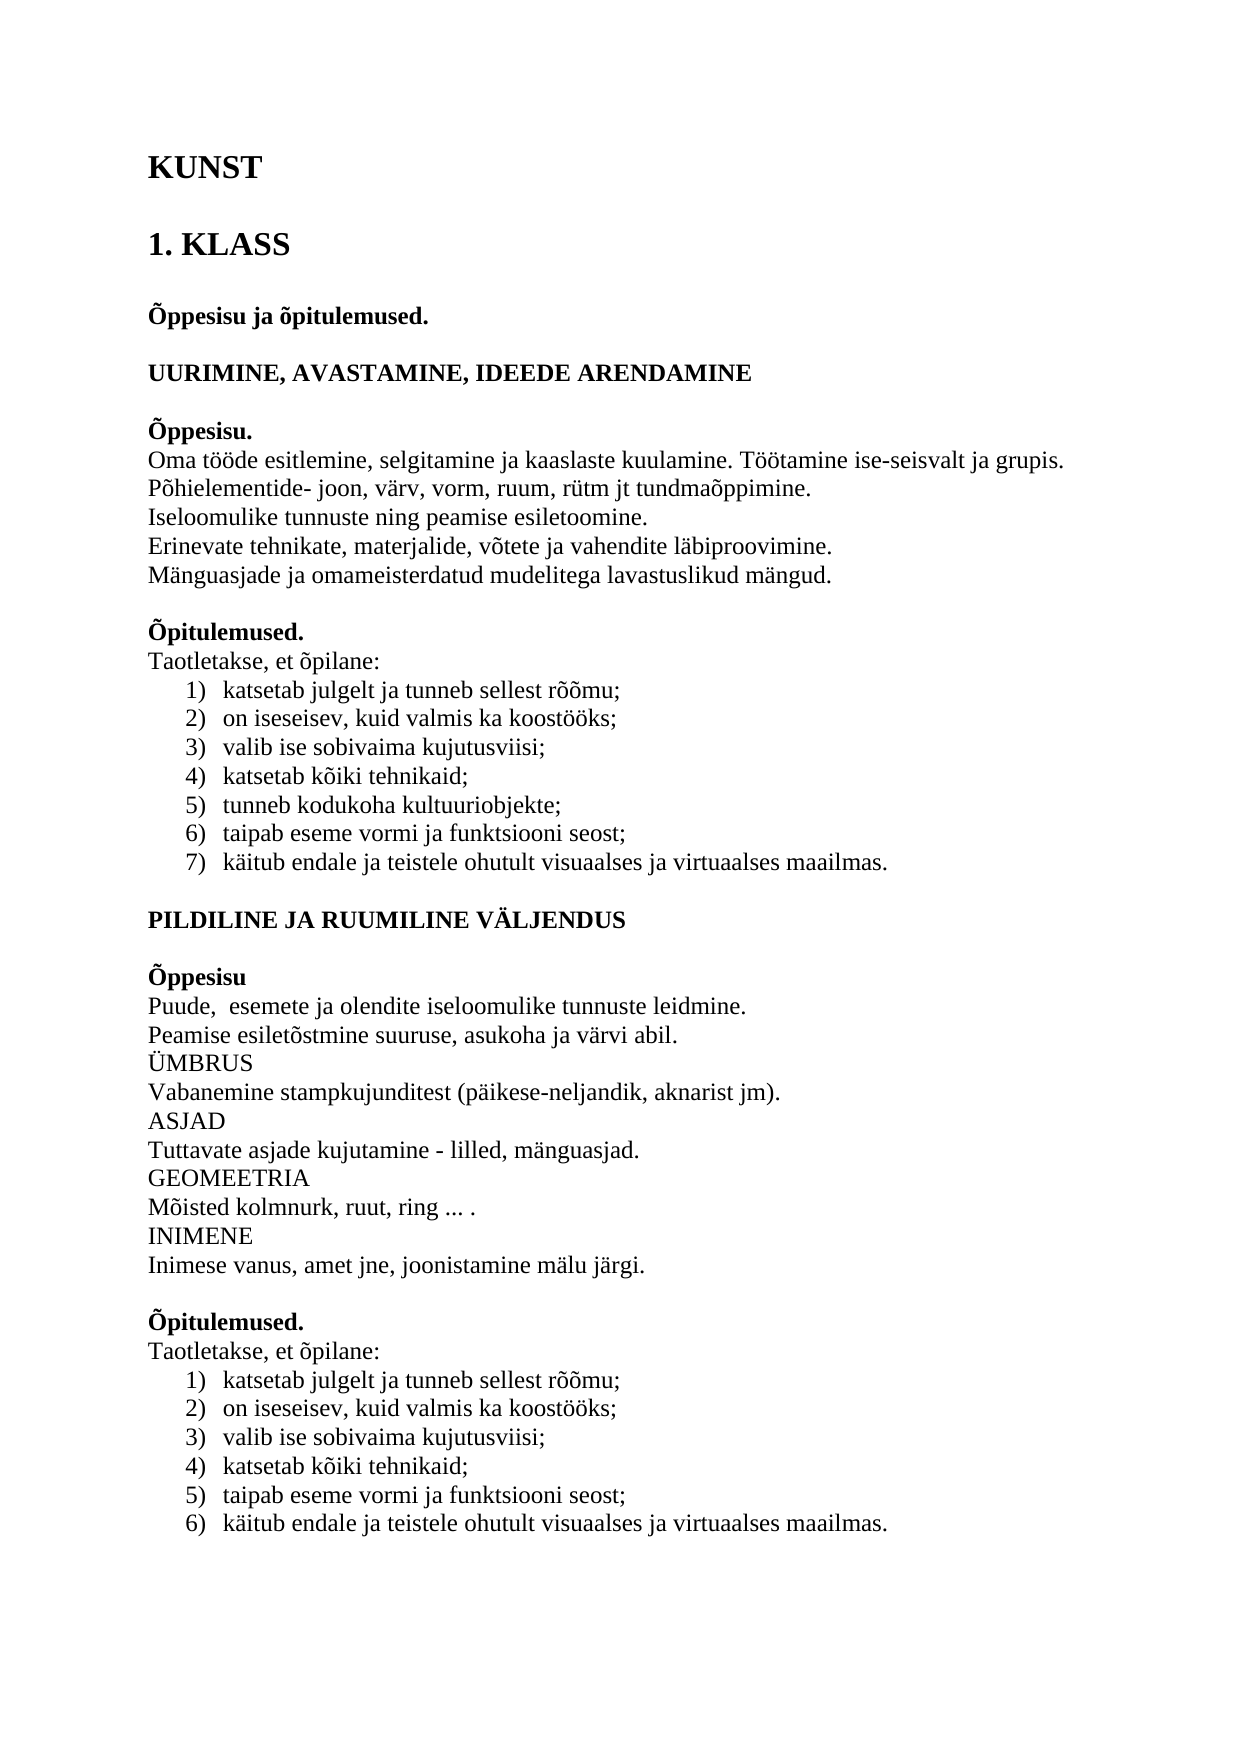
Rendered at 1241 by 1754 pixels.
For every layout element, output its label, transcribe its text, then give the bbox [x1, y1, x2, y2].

list taipab eseme vormi ja funktsiooni seost; [185, 1480, 1093, 1508]
text Õppesisu ja õpitulemused. [148, 301, 1093, 330]
list taipab eseme vormi ja funktsiooni seost; [185, 818, 1093, 847]
text Taotletakse, et õpilane: [148, 1336, 1093, 1365]
text Iseloomulike tunnuste ning peamise esiletoomine. [148, 502, 1093, 531]
text UURIMINE, AVASTAMINE, IDEEDE ARENDAMINE [148, 358, 1093, 387]
text Puude, esemete ja olendite iseloomulike tunnuste leidmine. [148, 991, 1093, 1020]
text PILDILINE JA RUUMILINE VÄLJENDUS [148, 905, 1093, 933]
list katsetab kõiki tehnikaid; [185, 761, 1093, 790]
text Mänguasjade ja omameisterdatud mudelitega lavastuslikud mängud. [148, 560, 1093, 588]
text Vabanemine stampkujunditest (päikese-neljandik, aknarist jm). [148, 1077, 1093, 1106]
text Õpitulemused. [148, 1307, 1093, 1336]
text Õppesisu. [148, 416, 1093, 445]
text Taotletakse, et õpilane: [148, 646, 1093, 675]
text Mõisted kolmnurk, ruut, ring ... . [148, 1192, 1093, 1221]
list käitub endale ja teistele ohutult visuaalses ja virtuaalses maailmas. [185, 847, 1093, 876]
text Põhielementide- joon, värv, vorm, ruum, rütm jt tundmaõppimine. [148, 473, 1093, 502]
list käitub endale ja teistele ohutult visuaalses ja virtuaalses maailmas. [185, 1508, 1093, 1537]
list katsetab julgelt ja tunneb sellest rõõmu; [185, 1365, 1093, 1393]
text Oma tööde esitlemine, selgitamine ja kaaslaste kuulamine. Töötamine ise-seisvalt ja grupis. [148, 445, 1093, 473]
text 1. KLASS [148, 224, 1093, 263]
text KUNST [148, 148, 1093, 186]
list on iseseisev, kuid valmis ka koostööks; [185, 703, 1093, 732]
text ASJAD [148, 1106, 1093, 1135]
list tunneb kodukoha kultuuriobjekte; [185, 790, 1093, 818]
text INIMENE [148, 1221, 1093, 1250]
list katsetab kõiki tehnikaid; [185, 1451, 1093, 1480]
list valib ise sobivaima kujutusviisi; [185, 732, 1093, 761]
list katsetab julgelt ja tunneb sellest rõõmu; [185, 675, 1093, 703]
text Erinevate tehnikate, materjalide, võtete ja vahendite läbiproovimine. [148, 531, 1093, 560]
text GEOMEETRIA [148, 1163, 1093, 1192]
text Peamise esiletõstmine suuruse, asukoha ja värvi abil. [148, 1020, 1093, 1048]
text ÜMBRUS [148, 1048, 1093, 1077]
text Inimese vanus, amet jne, joonistamine mälu järgi. [148, 1250, 1093, 1278]
list on iseseisev, kuid valmis ka koostööks; [185, 1393, 1093, 1422]
text Õpitulemused. [148, 617, 1093, 646]
text Tuttavate asjade kujutamine - lilled, mänguasjad. [148, 1135, 1093, 1163]
text Õppesisu [148, 962, 1093, 991]
list valib ise sobivaima kujutusviisi; [185, 1422, 1093, 1451]
